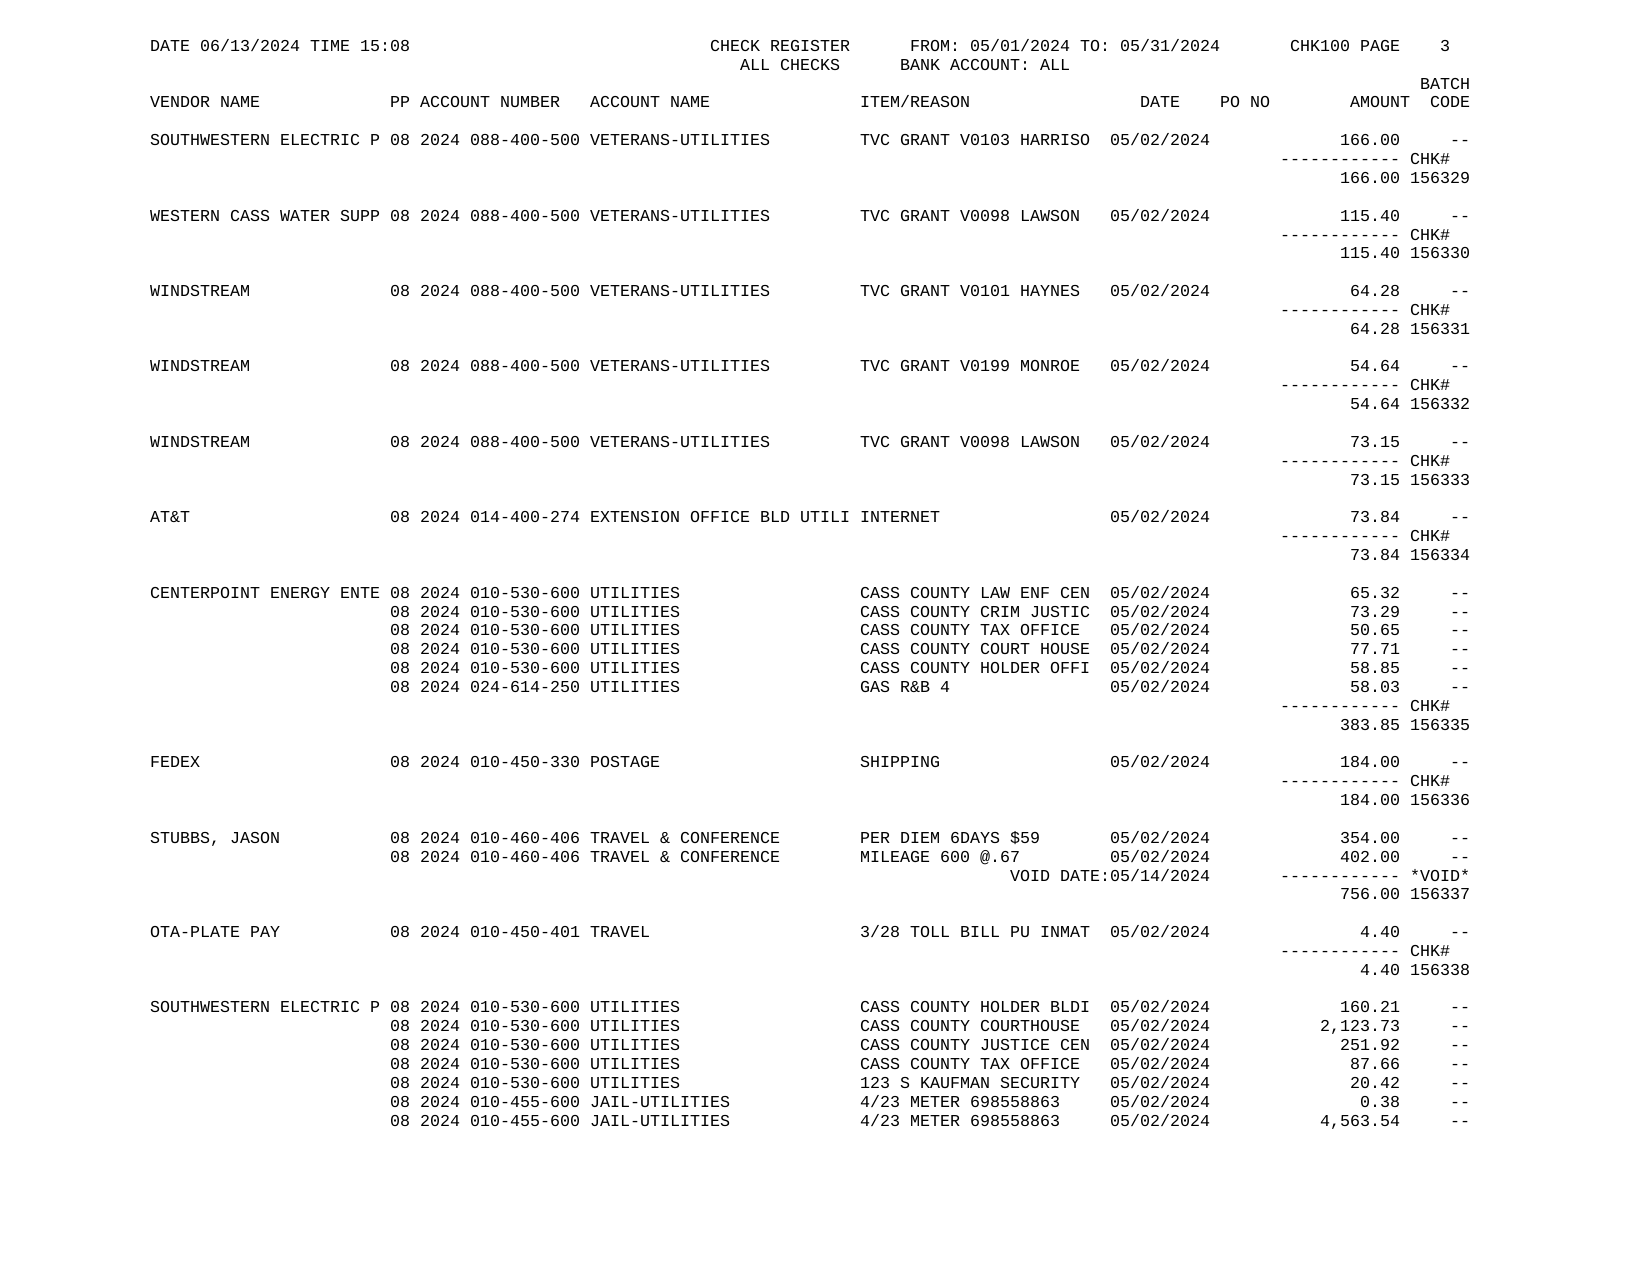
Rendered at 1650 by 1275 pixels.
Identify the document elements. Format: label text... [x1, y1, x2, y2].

text ------------ CHK# [150, 452, 1500, 471]
text 08 2024 010-530-600 UTILITIES 123 S KAUFMAN SECURITY 05/02/2024 20.42 -- [150, 1074, 1500, 1093]
text 08 2024 010-455-600 JAIL-UTILITIES 4/23 METER 698558863 05/02/2024 4,563.54 -- [150, 1112, 1500, 1131]
text WINDSTREAM 08 2024 088-400-500 VETERANS-UTILITIES TVC GRANT V0199 MONROE 05/02/2024 54.64 -- [150, 358, 1500, 377]
text ------------ CHK# [150, 151, 1500, 169]
text 08 2024 010-530-600 UTILITIES CASS COUNTY COURTHOUSE 05/02/2024 2,123.73 -- [150, 1018, 1500, 1037]
text 08 2024 010-530-600 UTILITIES CASS COUNTY CRIM JUSTIC 05/02/2024 73.29 -- [150, 603, 1500, 622]
text 184.00 156336 [150, 792, 1500, 811]
text SOUTHWESTERN ELECTRIC P 08 2024 010-530-600 UTILITIES CASS COUNTY HOLDER BLDI 05/02/2024 160.21 -- [150, 999, 1500, 1018]
text 08 2024 010-460-406 TRAVEL & CONFERENCE MILEAGE 600 @.67 05/02/2024 402.00 -- [150, 848, 1500, 867]
text 73.84 156334 [150, 547, 1500, 565]
text ------------ CHK# [150, 773, 1500, 792]
text CENTERPOINT ENERGY ENTE 08 2024 010-530-600 UTILITIES CASS COUNTY LAW ENF CEN 05/02/2024 65.32 -- [150, 584, 1500, 603]
text FEDEX 08 2024 010-450-330 POSTAGE SHIPPING 05/02/2024 184.00 -- [150, 754, 1500, 773]
text 4.40 156338 [150, 961, 1500, 980]
text 73.15 156333 [150, 471, 1500, 490]
text ------------ CHK# [150, 377, 1500, 396]
text ------------ CHK# [150, 301, 1500, 320]
text WINDSTREAM 08 2024 088-400-500 VETERANS-UTILITIES TVC GRANT V0101 HAYNES 05/02/2024 64.28 -- [150, 283, 1500, 301]
text AT&T 08 2024 014-400-274 EXTENSION OFFICE BLD UTILI INTERNET 05/02/2024 73.84 -- [150, 509, 1500, 528]
text 08 2024 024-614-250 UTILITIES GAS R&B 4 05/02/2024 58.03 -- [150, 678, 1500, 697]
text ------------ CHK# [150, 528, 1500, 547]
text 08 2024 010-530-600 UTILITIES CASS COUNTY TAX OFFICE 05/02/2024 50.65 -- [150, 622, 1500, 641]
text 54.64 156332 [150, 396, 1500, 414]
text VENDOR NAME PP ACCOUNT NUMBER ACCOUNT NAME ITEM/REASON DATE PO NO AMOUNT CODE [150, 94, 1500, 113]
text 166.00 156329 [150, 169, 1500, 188]
text WINDSTREAM 08 2024 088-400-500 VETERANS-UTILITIES TVC GRANT V0098 LAWSON 05/02/2024 73.15 -- [150, 433, 1500, 452]
text VOID DATE:05/14/2024 ------------ *VOID* [150, 867, 1500, 886]
text 115.40 156330 [150, 245, 1500, 264]
text 383.85 156335 [150, 716, 1500, 735]
text ------------ CHK# [150, 697, 1500, 716]
text STUBBS, JASON 08 2024 010-460-406 TRAVEL & CONFERENCE PER DIEM 6DAYS $59 05/02/2024 354.00 -- [150, 829, 1500, 848]
text ------------ CHK# [150, 942, 1500, 961]
text 08 2024 010-530-600 UTILITIES CASS COUNTY JUSTICE CEN 05/02/2024 251.92 -- [150, 1037, 1500, 1056]
text SOUTHWESTERN ELECTRIC P 08 2024 088-400-500 VETERANS-UTILITIES TVC GRANT V0103 HARRISO 05/02/2024 166.00 -- [150, 132, 1500, 151]
text DATE 06/13/2024 TIME 15:08 CHECK REGISTER FROM: 05/01/2024 TO: 05/31/2024 CHK100 PAGE 3 [150, 37, 1500, 56]
text 08 2024 010-530-600 UTILITIES CASS COUNTY HOLDER OFFI 05/02/2024 58.85 -- [150, 660, 1500, 678]
text WESTERN CASS WATER SUPP 08 2024 088-400-500 VETERANS-UTILITIES TVC GRANT V0098 LAWSON 05/02/2024 115.40 -- [150, 207, 1500, 226]
text OTA-PLATE PAY 08 2024 010-450-401 TRAVEL 3/28 TOLL BILL PU INMAT 05/02/2024 4.40 -- [150, 924, 1500, 942]
text ------------ CHK# [150, 226, 1500, 245]
text 756.00 156337 [150, 886, 1500, 905]
text 08 2024 010-530-600 UTILITIES CASS COUNTY TAX OFFICE 05/02/2024 87.66 -- [150, 1056, 1500, 1074]
text 08 2024 010-455-600 JAIL-UTILITIES 4/23 METER 698558863 05/02/2024 0.38 -- [150, 1093, 1500, 1112]
text BATCH [150, 75, 1500, 94]
text ALL CHECKS BANK ACCOUNT: ALL [150, 56, 1500, 75]
text 64.28 156331 [150, 320, 1500, 339]
text 08 2024 010-530-600 UTILITIES CASS COUNTY COURT HOUSE 05/02/2024 77.71 -- [150, 641, 1500, 660]
